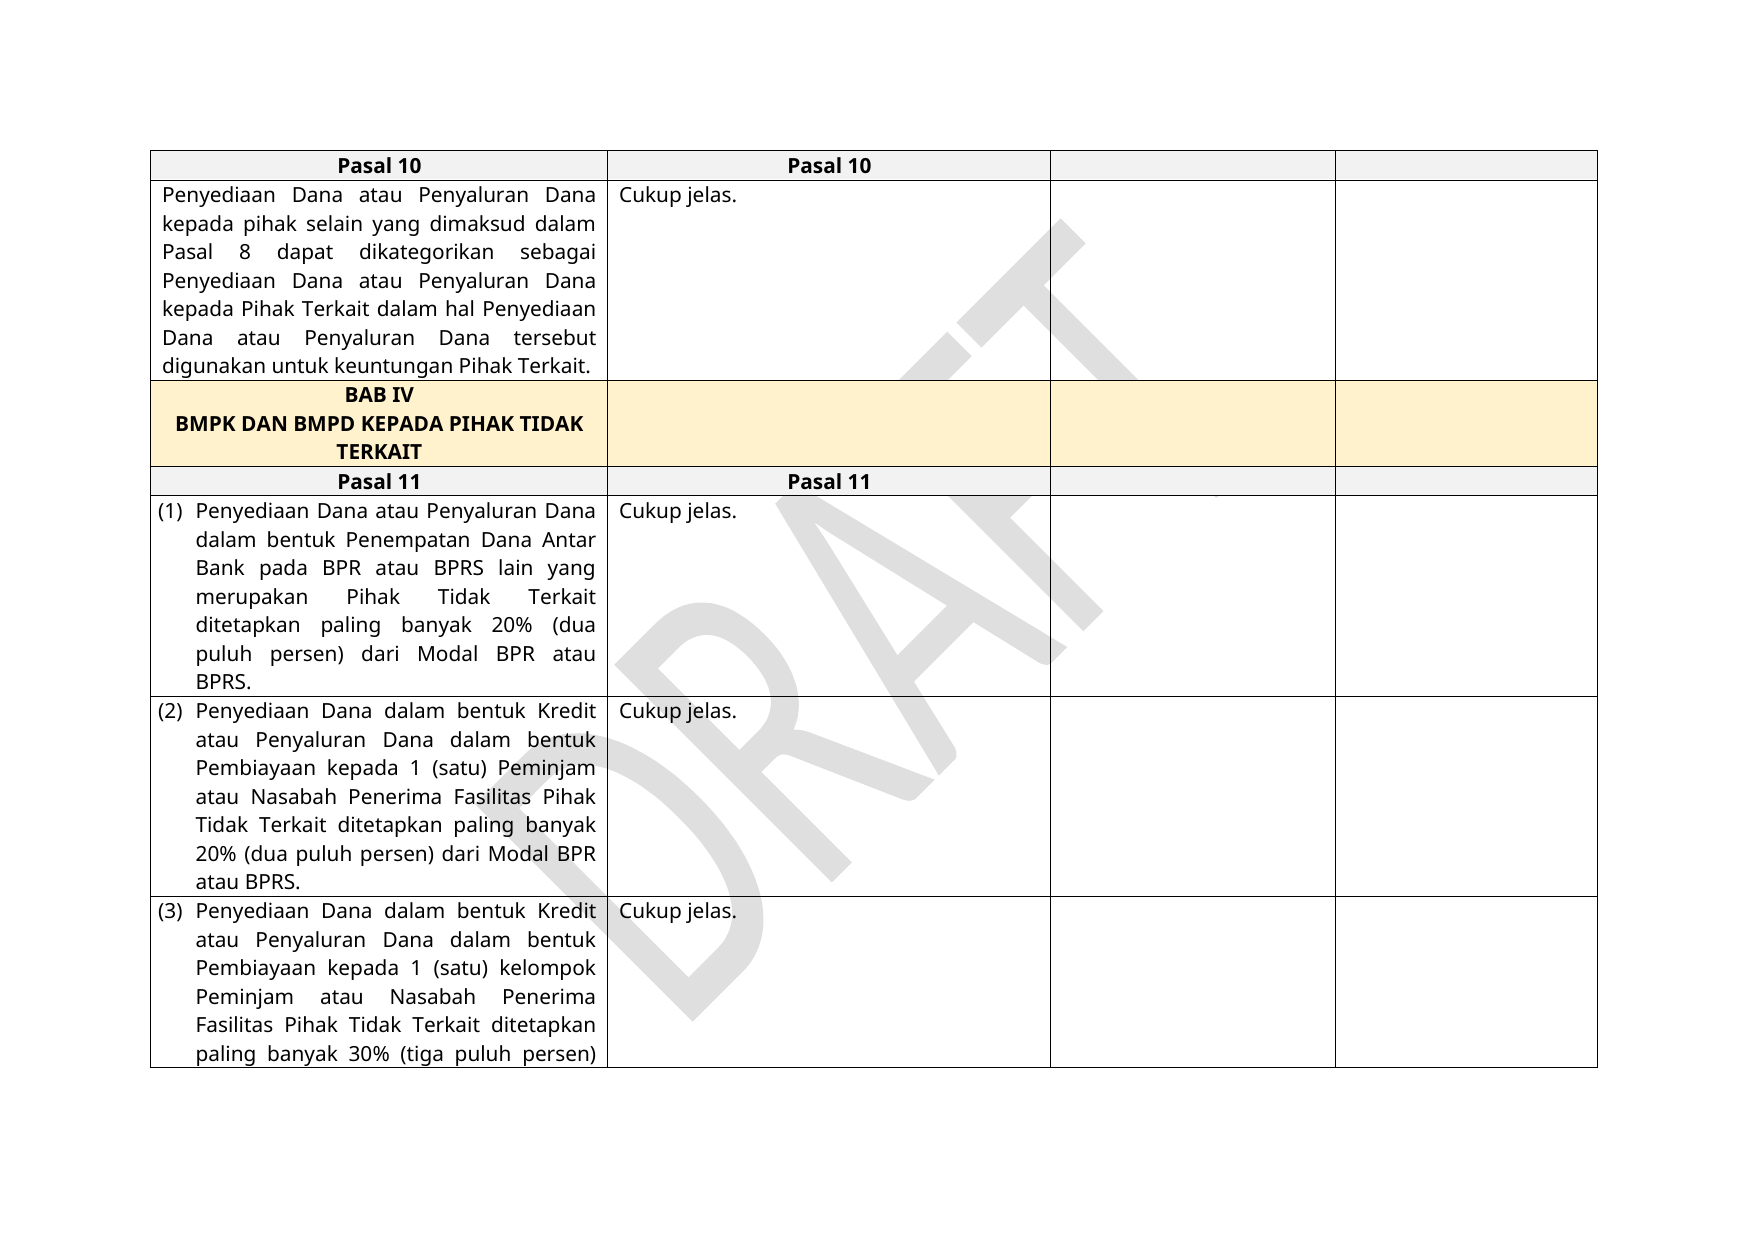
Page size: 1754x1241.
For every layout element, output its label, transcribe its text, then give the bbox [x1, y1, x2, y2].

table_cell Pasal 11 [608, 467, 1050, 495]
table_cell [1336, 697, 1597, 896]
table_cell [1336, 181, 1597, 379]
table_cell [151, 897, 607, 1067]
table_cell Penyediaan Dana dalam bentuk Kredit atau Penyaluran Dana dalam bentuk Pembiayaan kepada 1 (satu) Peminjam atau Nasabah Penerima Fasilitas Pihak Tidak Terkait ditetapkan paling banyak 20% (dua puluh persen) dari Modal BPR atau BPRS. [151, 697, 607, 896]
table_cell [1051, 897, 1335, 1067]
table_cell Cukup jelas. [608, 697, 1050, 896]
table_cell [1051, 467, 1335, 495]
table_cell [1051, 381, 1335, 466]
table_cell [1051, 151, 1335, 179]
table_cell Cukup jelas. [608, 496, 1050, 696]
table_cell BAB IV BMPK DAN BMPD KEPADA PIHAK TIDAK TERKAIT [151, 381, 607, 466]
table_cell [1336, 496, 1597, 696]
table_cell Pasal 10 [608, 151, 1050, 179]
table_cell Penyediaan Dana atau Penyaluran Dana dalam bentuk Penempatan Dana Antar Bank pada BPR atau BPRS lain yang merupakan Pihak Tidak Terkait ditetapkan paling banyak 20% (dua puluh persen) dari Modal BPR atau BPRS. [151, 496, 607, 696]
table_cell Cukup jelas. [608, 897, 1050, 1067]
table_cell [1051, 697, 1335, 896]
table_cell [1336, 151, 1597, 179]
table_cell Cukup jelas. [608, 181, 1050, 379]
table_cell Pasal 11 [151, 467, 607, 495]
table_cell [608, 381, 1050, 466]
table_cell [1051, 496, 1335, 696]
table_cell [1336, 897, 1597, 1067]
table_cell Penyediaan Dana atau Penyaluran Dana kepada pihak selain yang dimaksud dalam Pasal 8 dapat dikategorikan sebagai Penyediaan Dana atau Penyaluran Dana kepada Pihak Terkait dalam hal Penyediaan Dana atau Penyaluran Dana tersebut digunakan untuk keuntungan Pihak Terkait. [151, 181, 607, 379]
table_cell [1051, 181, 1335, 379]
table_cell [1336, 381, 1597, 466]
table_cell Pasal 10 [151, 151, 607, 179]
table_cell [1336, 467, 1597, 495]
